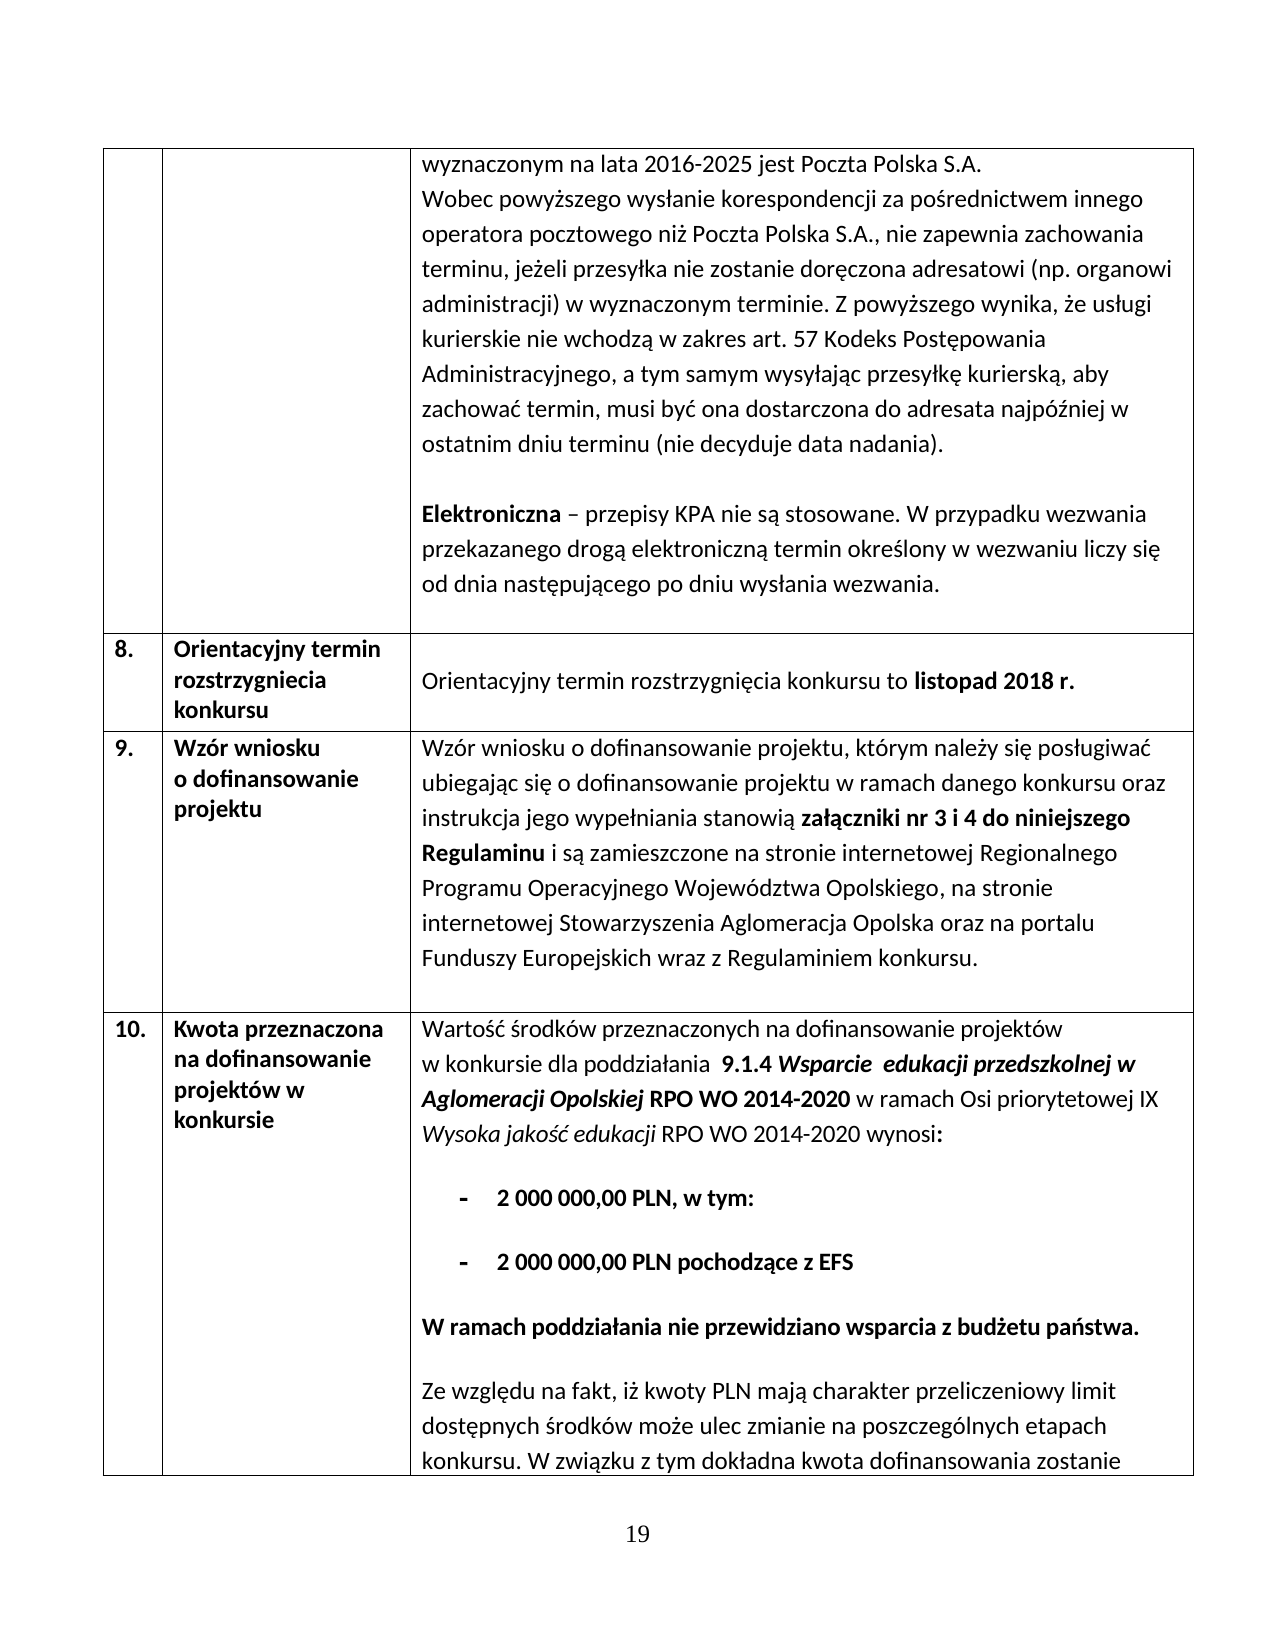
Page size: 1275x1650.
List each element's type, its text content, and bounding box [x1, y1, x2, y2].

table_cell 9. [104, 732, 162, 1012]
table_cell Wzór wniosku o dofinansowanie projektu [163, 732, 410, 1012]
table_cell Orientacyjny termin rozstrzygnięcia konkursu to listopad 2018 r. [411, 634, 1193, 731]
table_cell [411, 149, 1193, 632]
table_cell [163, 1013, 410, 1475]
table_cell 10. [104, 1013, 162, 1475]
table_cell Orientacyjny termin rozstrzygniecia konkursu [163, 634, 410, 731]
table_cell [163, 149, 410, 632]
table_cell 7. [104, 149, 162, 632]
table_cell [411, 1013, 1193, 1475]
table_cell 8. [104, 634, 162, 731]
table_cell Wzór wniosku o dofinansowanie projektu, którym należy się posługiwać ubiegając się o dofinansowanie projektu w ramach danego konkursu oraz instrukcja jego wypełniania stanowią załączniki nr 3 i 4 do niniejszego Regulaminu i są zamieszczone na stronie internetowej Regionalnego Programu Operacyjnego Województwa Opolskiego, na stronie internetowej Stowarzyszenia Aglomeracja Opolska oraz na portalu Funduszy Europejskich wraz z Regulaminiem konkursu. [411, 732, 1193, 1012]
